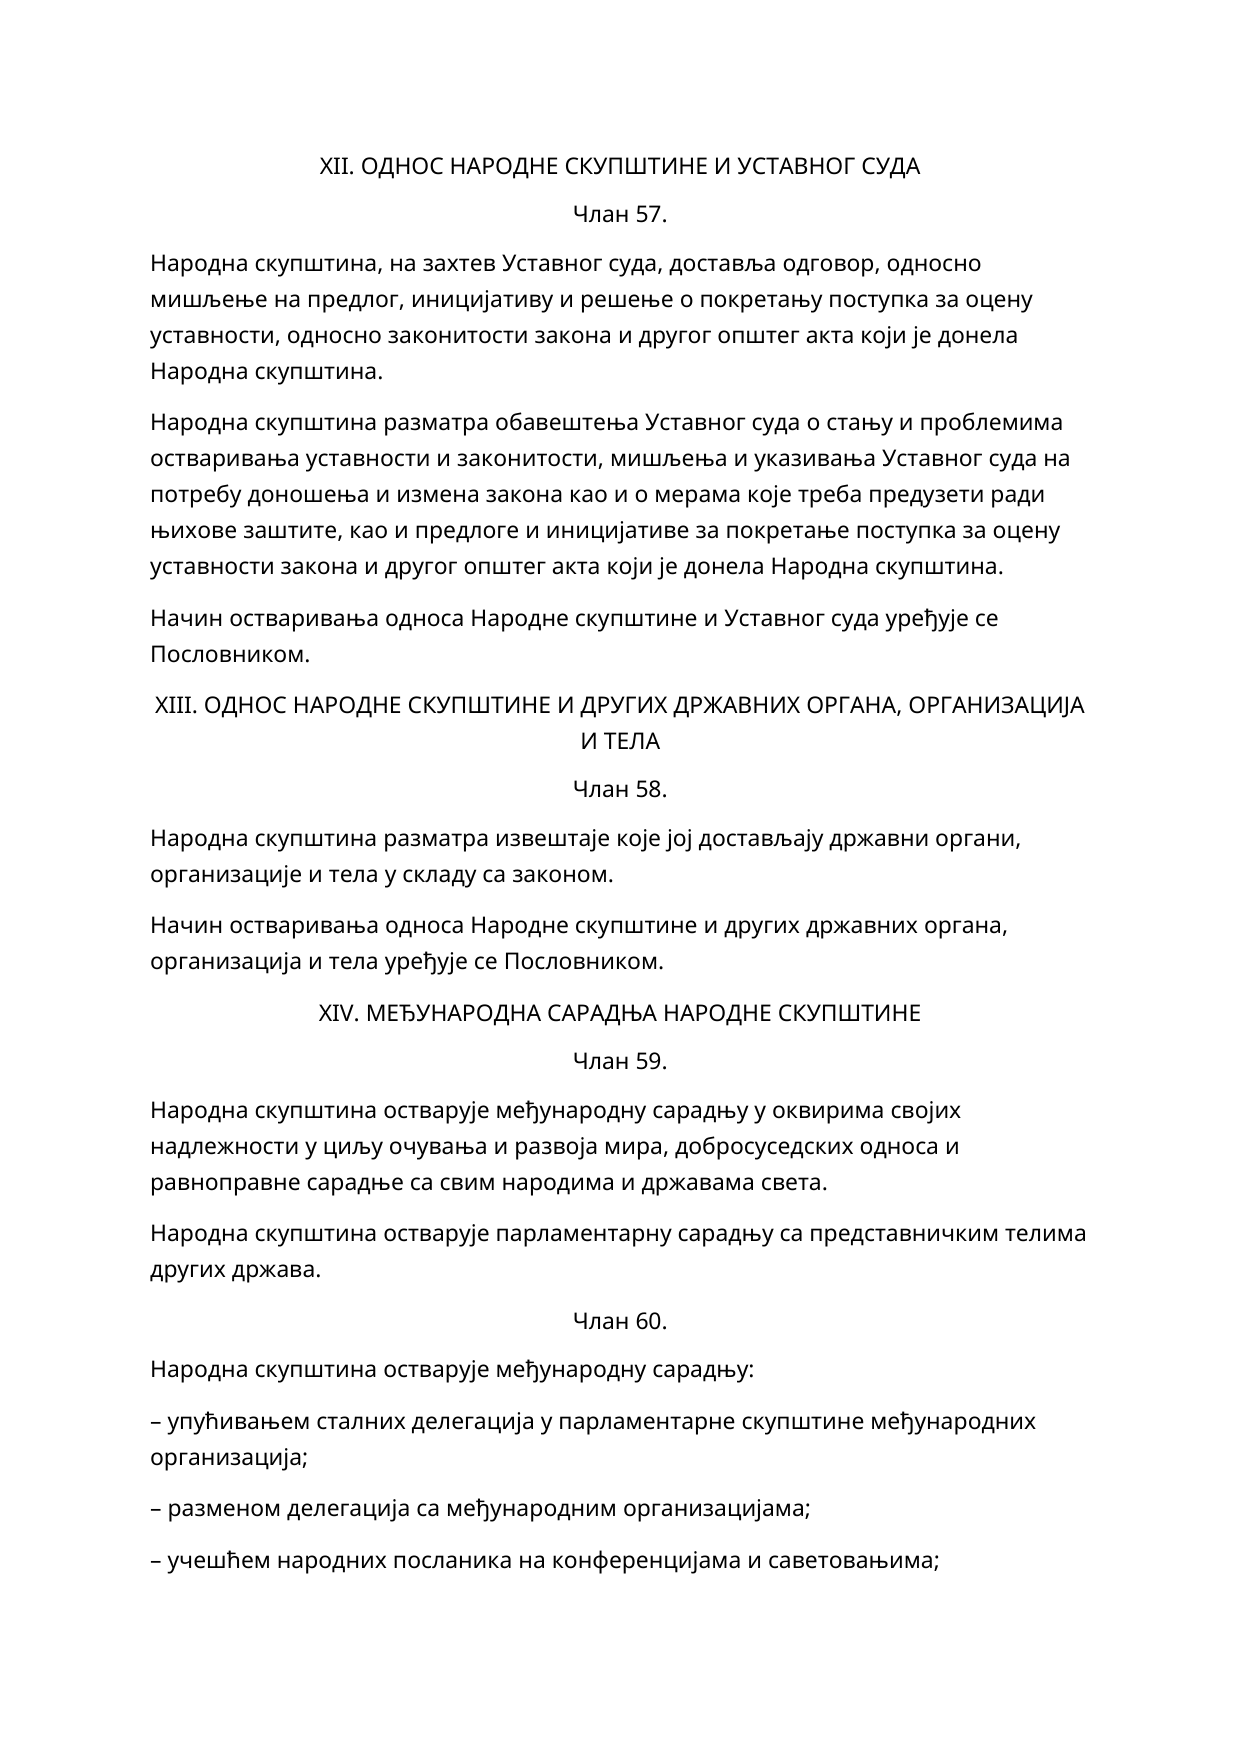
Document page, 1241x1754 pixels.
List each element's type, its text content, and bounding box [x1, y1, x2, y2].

text Народна скупштина, на захтев Уставног суда, доставља одговор, односно мишљење на предлог, иницијативу и решење о покретању поступка за оцену уставности, односно законитости закона и другог општег акта који је донела Народна скупштина. [150, 247, 1090, 386]
text Члан 60. [150, 1305, 1090, 1336]
text Народна скупштина разматра обавештења Уставног суда о стању и проблемима остваривања уставности и законитости, мишљења и указивања Уставног суда на потребу доношења и измена закона као и о мерама које треба предузети ради њихове заштите, као и предлоге и иницијативе за покретање поступка за оцену уставности закона и другог општег акта који је донела Народна скупштина. [150, 406, 1090, 581]
text Начин остваривања односа Народне скупштине и Уставног суда уређује се Пословником. [150, 602, 1090, 669]
text Народна скупштина остварује међународну сарадњу: [150, 1353, 1090, 1384]
text Народна скупштина остварује међународну сарадњу у оквирима својих надлежности у циљу очувања и развоја мира, добросуседских односа и равноправне сарадње са свим народима и државама света. [150, 1094, 1090, 1197]
text Члан 58. [150, 773, 1090, 805]
text Народна скупштина разматра извештаје које јој достављају државни органи, организације и тела у складу са законом. [150, 822, 1090, 889]
text Члан 57. [150, 198, 1090, 230]
text Начин остваривања односа Народне скупштине и других државних органа, организација и тела уређује се Пословником. [150, 909, 1090, 977]
text – упућивањем сталних делегација у парламентарне скупштине међународних организација; [150, 1405, 1090, 1472]
text XII. ОДНОС НАРОДНЕ СКУПШТИНЕ И УСТАВНОГ СУДА [150, 150, 1090, 181]
text XIV. МЕЂУНАРОДНА САРАДЊА НАРОДНЕ СКУПШТИНЕ [150, 997, 1090, 1028]
text Члан 59. [150, 1045, 1090, 1077]
text XIII. ОДНОС НАРОДНЕ СКУПШТИНЕ И ДРУГИХ ДРЖАВНИХ ОРГАНА, ОРГАНИЗАЦИЈА И ТЕЛА [150, 689, 1090, 756]
text – учешћем народних посланика на конференцијама и саветовањима; [150, 1544, 1090, 1575]
text Народна скупштина остварује парламентарну сарадњу са представничким телима других држава. [150, 1217, 1090, 1284]
text – разменом делегација са међународним организацијама; [150, 1492, 1090, 1523]
